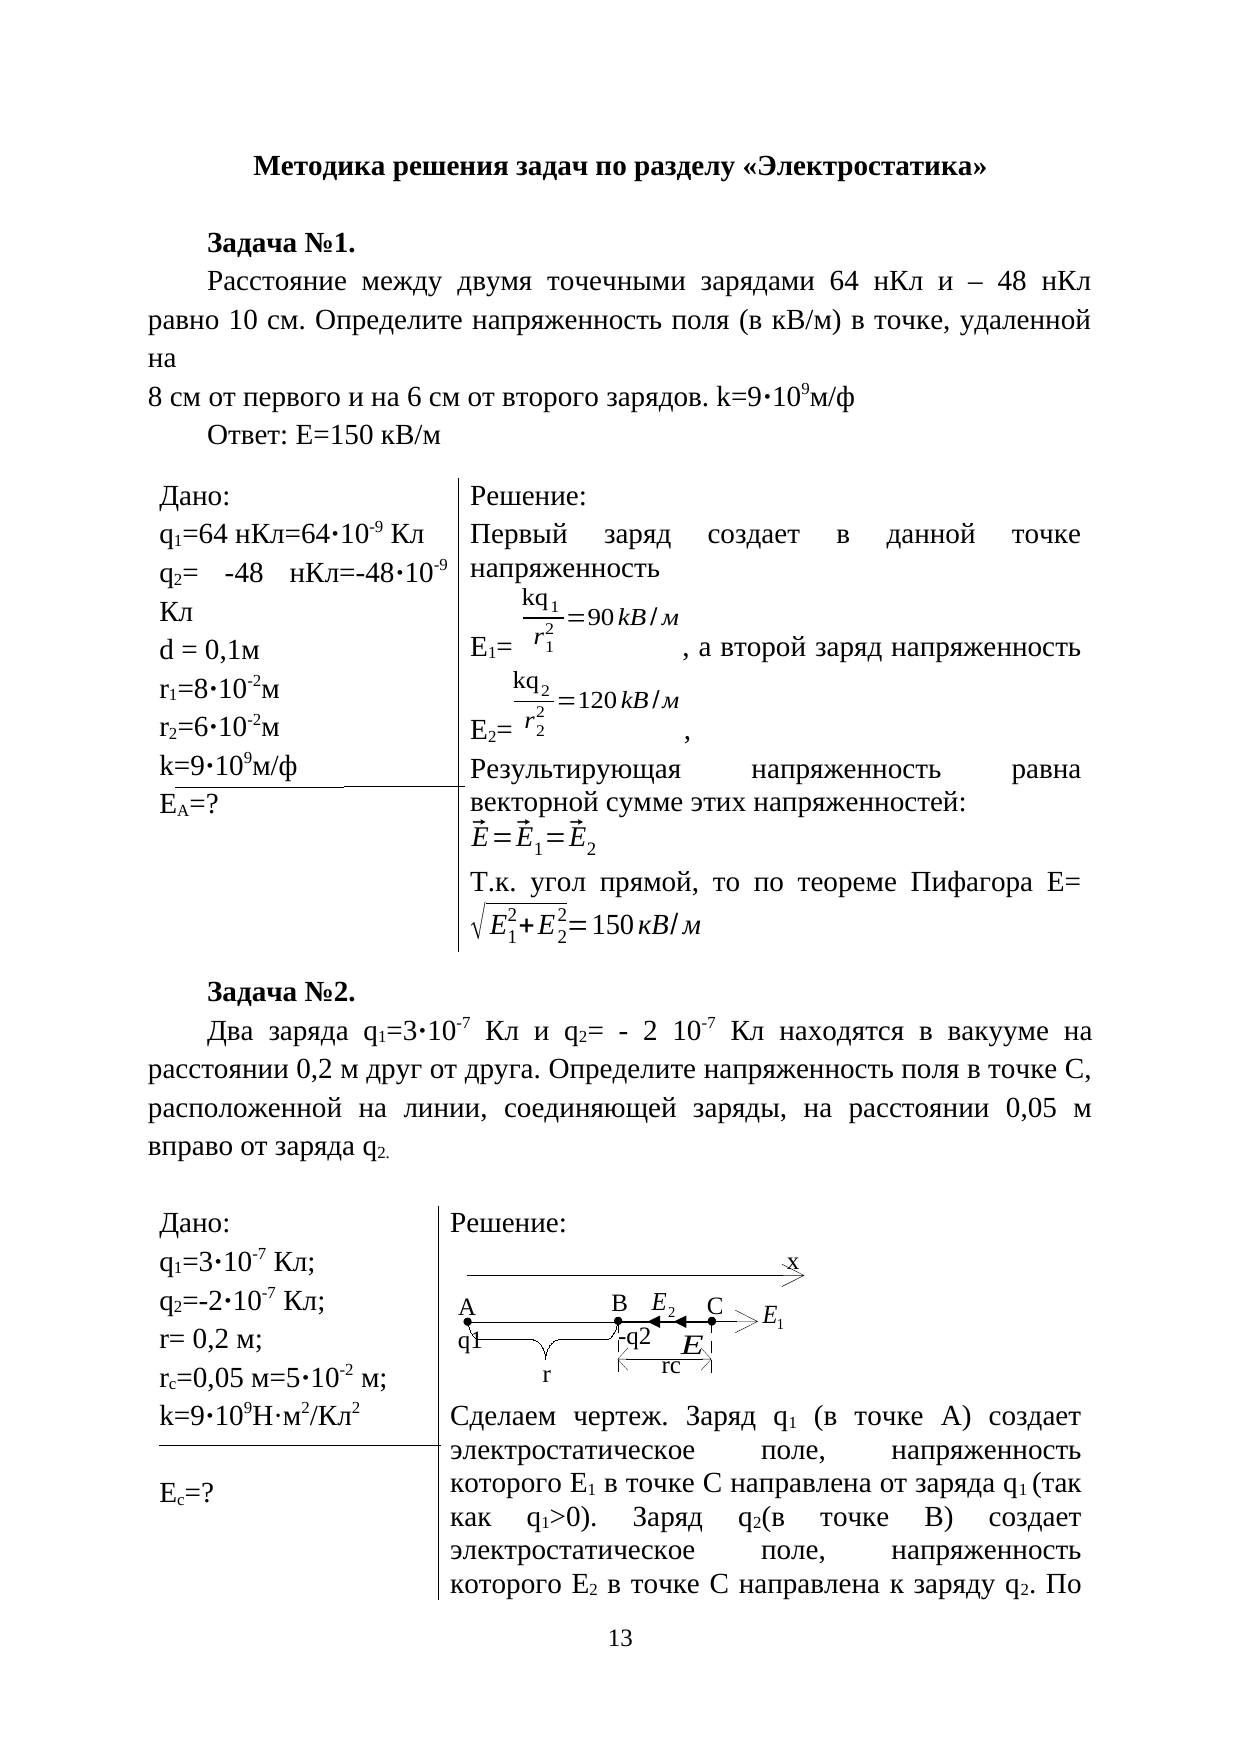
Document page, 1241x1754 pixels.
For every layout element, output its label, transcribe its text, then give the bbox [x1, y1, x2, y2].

text Ответ: Е=150 кВ/м [148, 417, 1092, 451]
text Методика решения задач по разделу «Электростатика» [148, 148, 1092, 181]
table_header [148, 1206, 438, 1599]
table_header Дано: q1=64 нКл=64·10-9 Кл q2= -48 нКл=-48·10-9 Кл d = 0,1м r1=8·10-2м r2=6·10-2м k=9·109м/ф ЕА=? [148, 478, 458, 952]
text Расстояние между двумя точечными зарядами 64 нКл и – 48 нКл равно 10 см. Определите напряженность поля (в кВ/м) в точке, удаленной на 8 см от первого и на 6 см от второго зарядов. k=9·109м/ф [148, 263, 1092, 412]
text Задача №1. [148, 225, 1092, 258]
text Задача №2. [148, 974, 1092, 1008]
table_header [439, 1206, 1093, 1599]
table_header Решение: Первый заряд создает в данной точке напряженность Е1= , а второй заряд напряженность Е2=, Результирующая напряженность равна векторной сумме этих напряженностей: Т.к. угол прямой, то по теореме Пифагора Е= [459, 478, 1093, 952]
text Два заряда q1=3·10-7 Кл и q2= - 2 10-7 Кл находятся в вакууме на расстоянии 0,2 м друг от друга. Определите напряженность поля в точке С, расположенной на линии, соединяющей заряды, на расстоянии 0,05 м вправо от заряда q2. [148, 1013, 1092, 1162]
